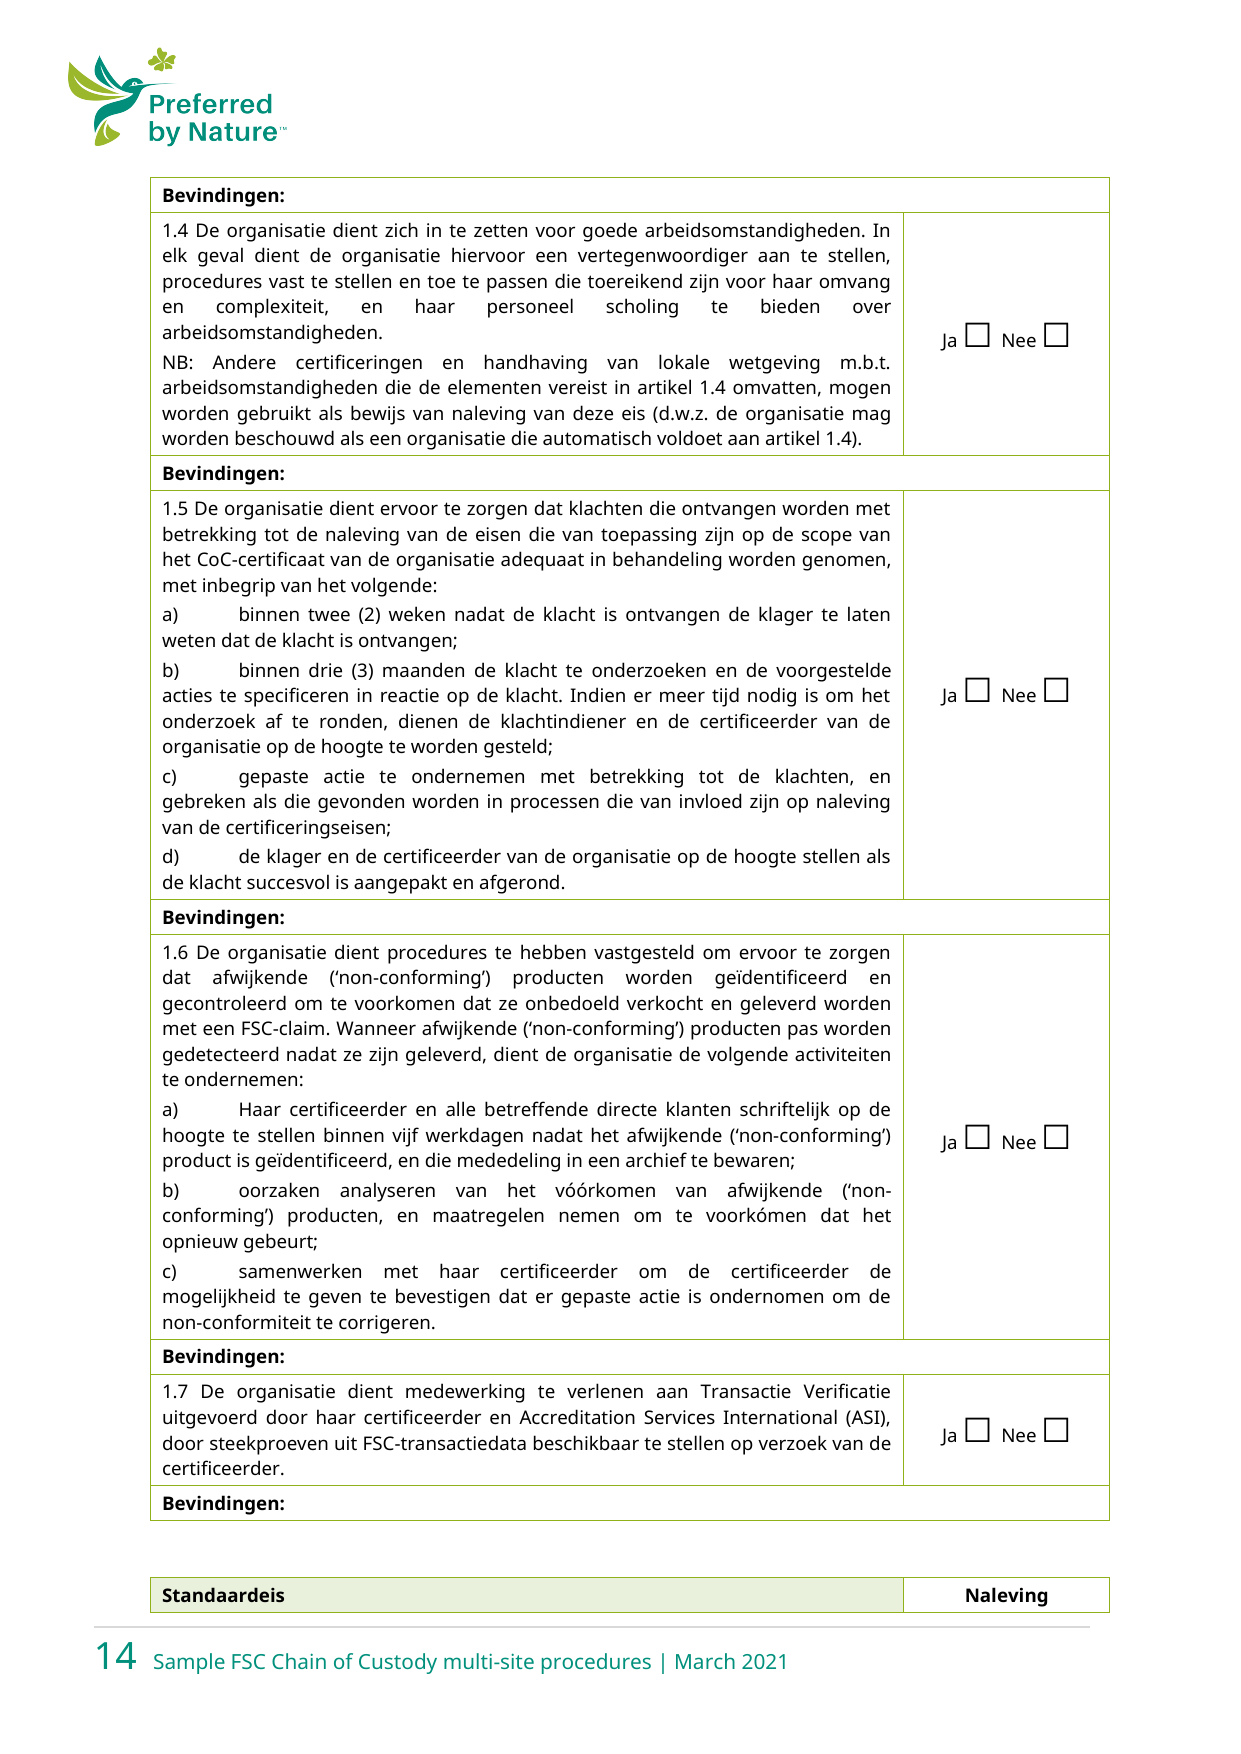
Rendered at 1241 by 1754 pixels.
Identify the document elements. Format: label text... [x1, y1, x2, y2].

table_cell Ja Nee [904, 935, 1109, 1339]
table_cell Ja Nee [904, 1375, 1109, 1485]
table_cell Bevindingen: [151, 456, 1109, 490]
table_cell 1.5 De organisatie dient ervoor te zorgen dat klachten die ontvangen worden met betrekking tot de naleving van de eisen die van toepassing zijn op de scope van het CoC-certificaat van de organisatie adequaat in behandeling worden genomen, met inbegrip van het volgende: a) binnen twee (2) weken nadat de klacht is ontvangen de klager te laten weten dat de klacht is ontvangen; b) binnen drie (3) maanden de klacht te onderzoeken en de voorgestelde acties te specificeren in reactie op de klacht. Indien er meer tijd nodig is om het onderzoek af te ronden, dienen de klachtindiener en de certificeerder van de organisatie op de hoogte te worden gesteld; c) gepaste actie te ondernemen met betrekking tot de klachten, en gebreken als die gevonden worden in processen die van invloed zijn op naleving van de certificeringseisen; d) de klager en de certificeerder van de organisatie op de hoogte stellen als de klacht succesvol is aangepakt en afgerond. [151, 491, 903, 899]
table_cell Ja Nee [904, 491, 1109, 899]
table_cell Bevindingen: [151, 1340, 1109, 1373]
table_cell Ja Nee [904, 213, 1109, 455]
table_cell 1.6 De organisatie dient procedures te hebben vastgesteld om ervoor te zorgen dat afwijkende (‘non-conforming’) producten worden geïdentificeerd en gecontroleerd om te voorkomen dat ze onbedoeld verkocht en geleverd worden met een FSC-claim. Wanneer afwijkende (‘non-conforming’) producten pas worden gedetecteerd nadat ze zijn geleverd, dient de organisatie de volgende activiteiten te ondernemen: a) Haar certificeerder en alle betreffende directe klanten schriftelijk op de hoogte te stellen binnen vijf werkdagen nadat het afwijkende (‘non-conforming’) product is geïdentificeerd, en die mededeling in een archief te bewaren; b) oorzaken analyseren van het vóórkomen van afwijkende (‘non-conforming’) producten, en maatregelen nemen om te voorkómen dat het opnieuw gebeurt; c) samenwerken met haar certificeerder om de certificeerder de mogelijkheid te geven te bevestigen dat er gepaste actie is ondernomen om de non-conformiteit te corrigeren. [151, 935, 903, 1339]
table_cell 1.7 De organisatie dient medewerking te verlenen aan Transactie Verificatie uitgevoerd door haar certificeerder en Accreditation Services International (ASI), door steekproeven uit FSC-transactiedata beschikbaar te stellen op verzoek van de certificeerder. [151, 1375, 903, 1485]
table_cell Bevindingen: [151, 1486, 1109, 1520]
picture [40, 19, 315, 174]
table_header Naleving [904, 1578, 1109, 1612]
table_cell Bevindingen: [151, 178, 1109, 212]
table_cell 1.4 De organisatie dient zich in te zetten voor goede arbeidsomstandigheden. In elk geval dient de organisatie hiervoor een vertegenwoordiger aan te stellen, procedures vast te stellen en toe te passen die toereikend zijn voor haar omvang en complexiteit, en haar personeel scholing te bieden over arbeidsomstandigheden. NB: Andere certificeringen en handhaving van lokale wetgeving m.b.t. arbeidsomstandigheden die de elementen vereist in artikel 1.4 omvatten, mogen worden gebruikt als bewijs van naleving van deze eis (d.w.z. de organisatie mag worden beschouwd als een organisatie die automatisch voldoet aan artikel 1.4). [151, 213, 903, 455]
table_cell Bevindingen: [151, 900, 1109, 934]
table_header Standaardeis [151, 1578, 903, 1612]
